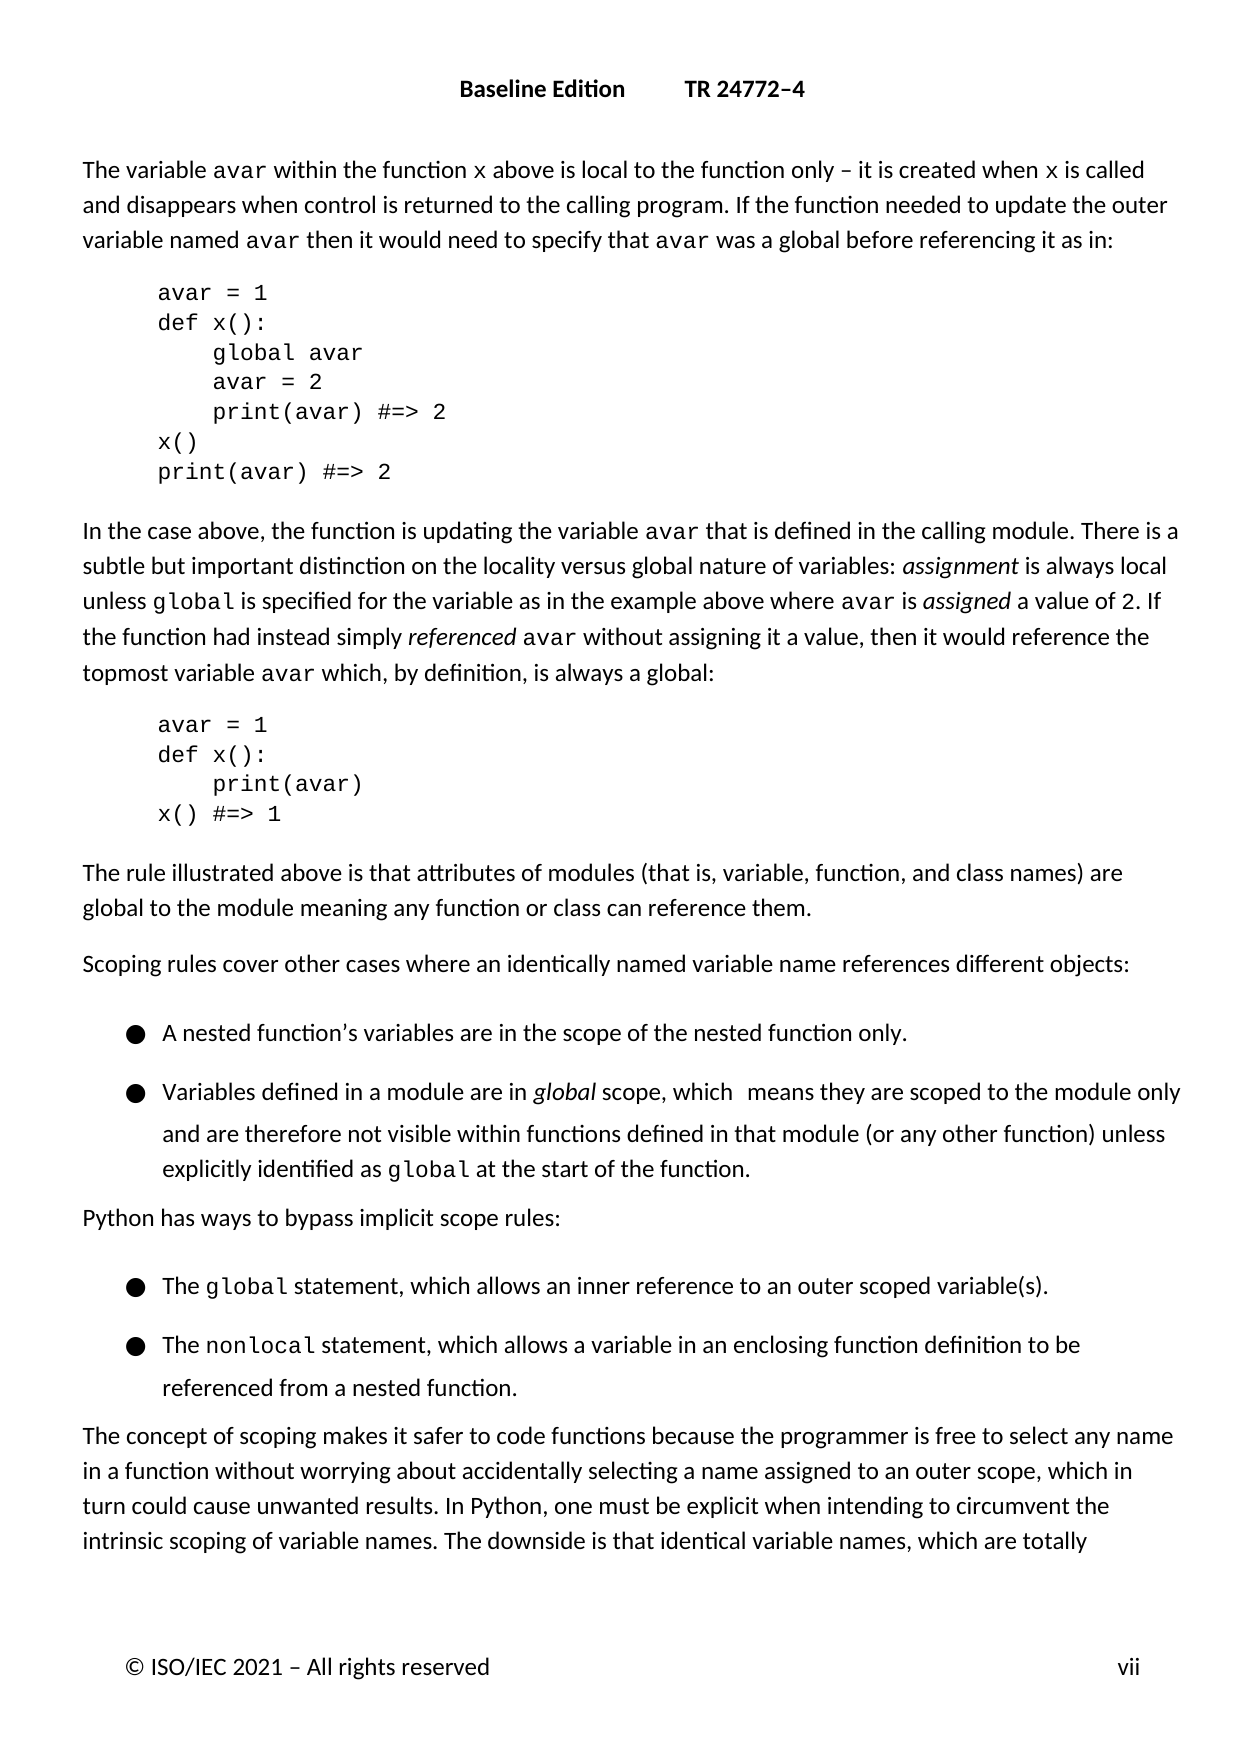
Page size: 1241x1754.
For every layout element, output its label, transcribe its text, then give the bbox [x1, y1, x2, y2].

text print(avar) [82, 773, 1182, 799]
text global avar [82, 341, 1182, 367]
text print(avar) #=> 2 [82, 460, 1182, 486]
list The nonlocal statement, which allows a variable in an enclosing function definition to be referenced from a nested function. [124, 1317, 1182, 1403]
text def x(): [82, 743, 1182, 769]
text Scoping rules cover other cases where an identically named variable name references different objects: [82, 948, 1182, 979]
text avar = 1 [82, 281, 1182, 307]
text In the case above, the function is updating the variable avar that is defined in the calling module. There is a subtle but important distinction on the locality versus global nature of variables: assignment is always local unless global is specified for the variable as in the example above where avar is assigned a value of 2. If the function had instead simply referenced avar without assigning it a value, then it would reference the topmost variable avar which, by definition, is always a global: [82, 515, 1182, 688]
text The rule illustrated above is that attributes of modules (that is, variable, function, and class names) are global to the module meaning any function or class can reference them. [82, 857, 1182, 923]
text x() [82, 430, 1182, 456]
text Python has ways to bypass implicit scope rules: [82, 1202, 1182, 1232]
text The variable avar within the function x above is local to the function only – it is created when x is called and disappears when control is returned to the calling program. If the function needed to update the outer variable named avar then it would need to specify that avar was a global before referencing it as in: [82, 154, 1182, 256]
text def x(): [82, 311, 1182, 337]
list Variables defined in a module are in global scope, which means they are scoped to the module only and are therefore not visible within functions defined in that module (or any other function) unless explicitly identified as global at the start of the function. [124, 1063, 1182, 1185]
list A nested function’s variables are in the scope of the nested function only. [124, 1004, 1182, 1055]
list The global statement, which allows an inner reference to an outer scoped variable(s). [124, 1258, 1182, 1309]
text avar = 2 [82, 371, 1182, 397]
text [82, 1420, 1182, 1555]
text avar = 1 [82, 713, 1182, 739]
text print(avar) #=> 2 [82, 400, 1182, 426]
text x() #=> 1 [82, 803, 1182, 828]
